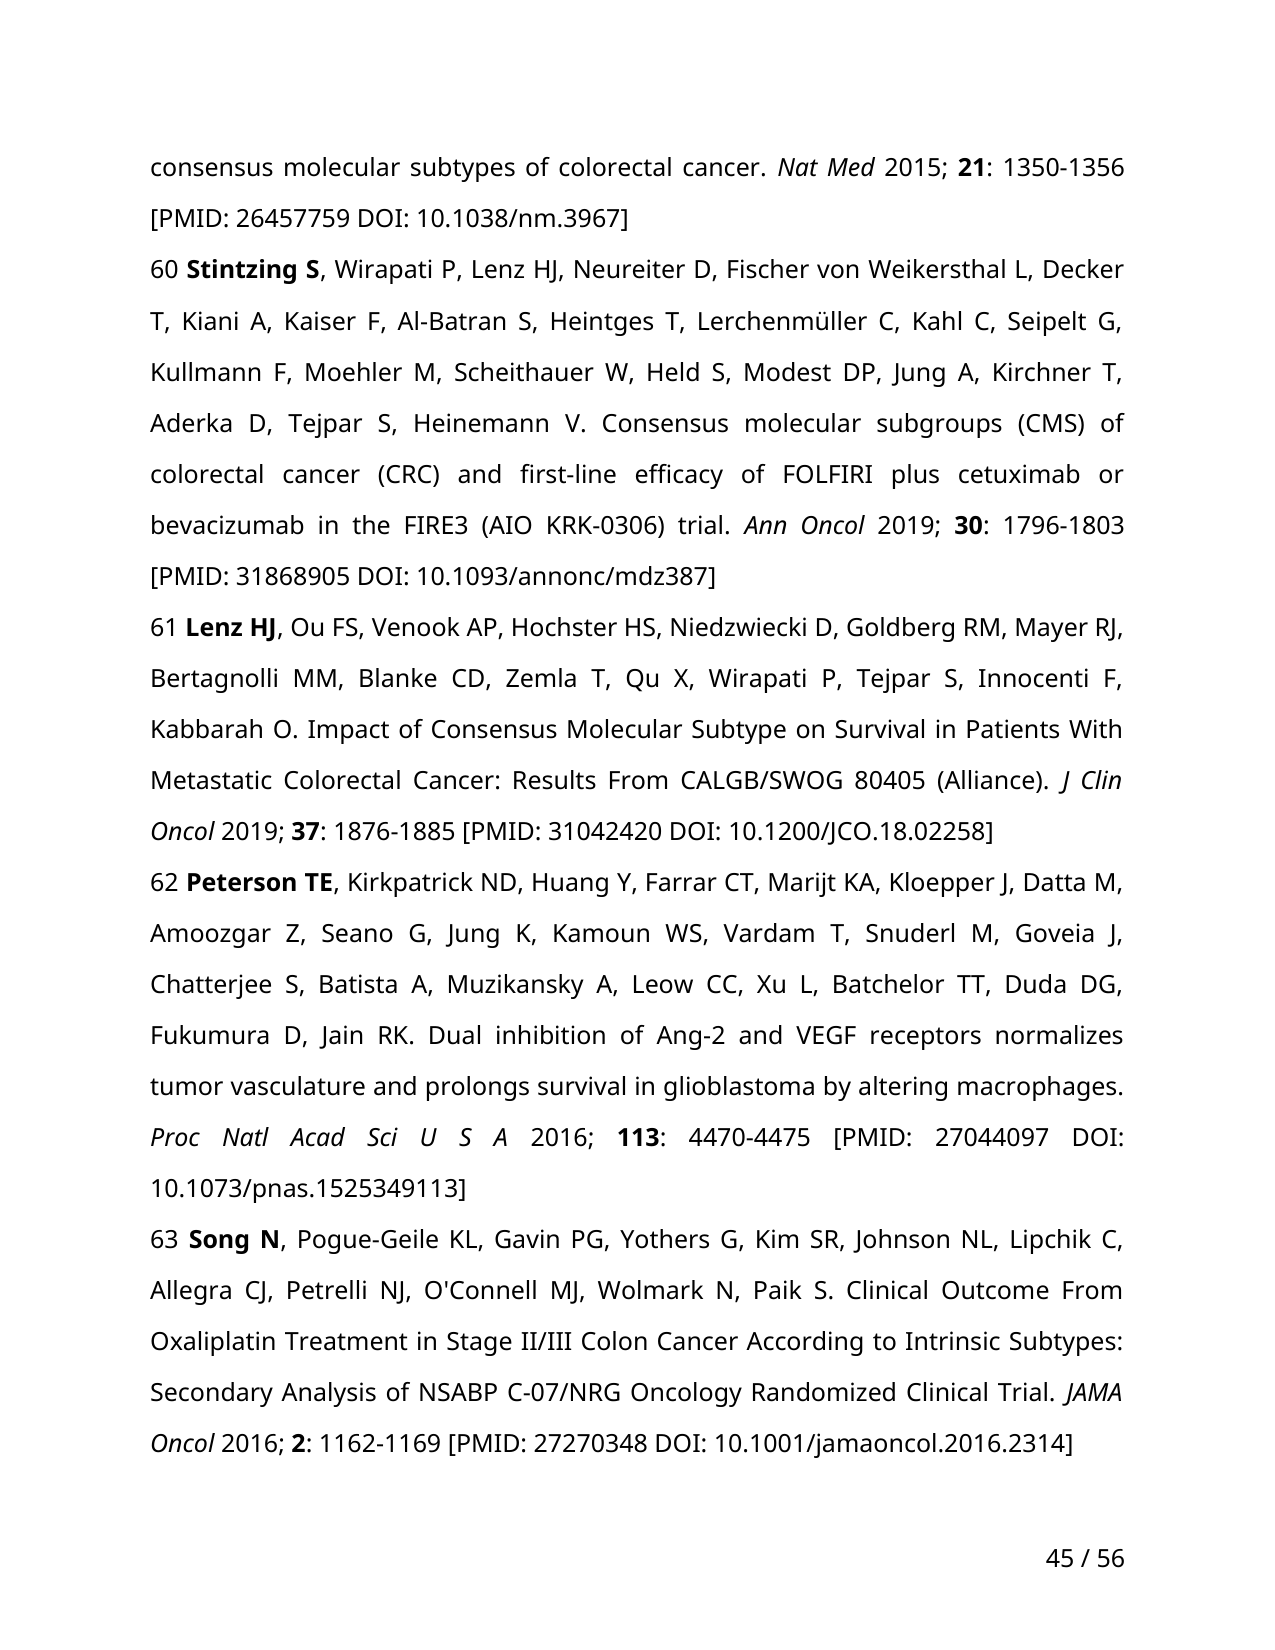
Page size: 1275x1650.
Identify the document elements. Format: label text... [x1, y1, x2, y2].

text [150, 150, 1125, 235]
text 61 Lenz HJ, Ou FS, Venook AP, Hochster HS, Niedzwiecki D, Goldberg RM, Mayer RJ, Bertagnolli MM, Blanke CD, Zemla T, Qu X, Wirapati P, Tejpar S, Innocenti F, Kabbarah O. Impact of Consensus Molecular Subtype on Survival in Patients With Metastatic Colorectal Cancer: Results From CALGB/SWOG 80405 (Alliance). J Clin Oncol 2019; 37: 1876-1885 [PMID: 31042420 DOI: 10.1200/JCO.18.02258] [150, 609, 1125, 848]
text 60 Stintzing S, Wirapati P, Lenz HJ, Neureiter D, Fischer von Weikersthal L, Decker T, Kiani A, Kaiser F, Al-Batran S, Heintges T, Lerchenmüller C, Kahl C, Seipelt G, Kullmann F, Moehler M, Scheithauer W, Held S, Modest DP, Jung A, Kirchner T, Aderka D, Tejpar S, Heinemann V. Consensus molecular subgroups (CMS) of colorectal cancer (CRC) and first-line efficacy of FOLFIRI plus cetuximab or bevacizumab in the FIRE3 (AIO KRK-0306) trial. Ann Oncol 2019; 30: 1796-1803 [PMID: 31868905 DOI: 10.1093/annonc/mdz387] [150, 252, 1125, 592]
text 62 Peterson TE, Kirkpatrick ND, Huang Y, Farrar CT, Marijt KA, Kloepper J, Datta M, Amoozgar Z, Seano G, Jung K, Kamoun WS, Vardam T, Snuderl M, Goveia J, Chatterjee S, Batista A, Muzikansky A, Leow CC, Xu L, Batchelor TT, Duda DG, Fukumura D, Jain RK. Dual inhibition of Ang-2 and VEGF receptors normalizes tumor vasculature and prolongs survival in glioblastoma by altering macrophages. Proc Natl Acad Sci U S A 2016; 113: 4470-4475 [PMID: 27044097 DOI: 10.1073/pnas.1525349113] [150, 864, 1125, 1205]
text 63 Song N, Pogue-Geile KL, Gavin PG, Yothers G, Kim SR, Johnson NL, Lipchik C, Allegra CJ, Petrelli NJ, O'Connell MJ, Wolmark N, Paik S. Clinical Outcome From Oxaliplatin Treatment in Stage II/III Colon Cancer According to Intrinsic Subtypes: Secondary Analysis of NSABP C-07/NRG Oncology Randomized Clinical Trial. JAMA Oncol 2016; 2: 1162-1169 [PMID: 27270348 DOI: 10.1001/jamaoncol.2016.2314] [150, 1222, 1125, 1460]
